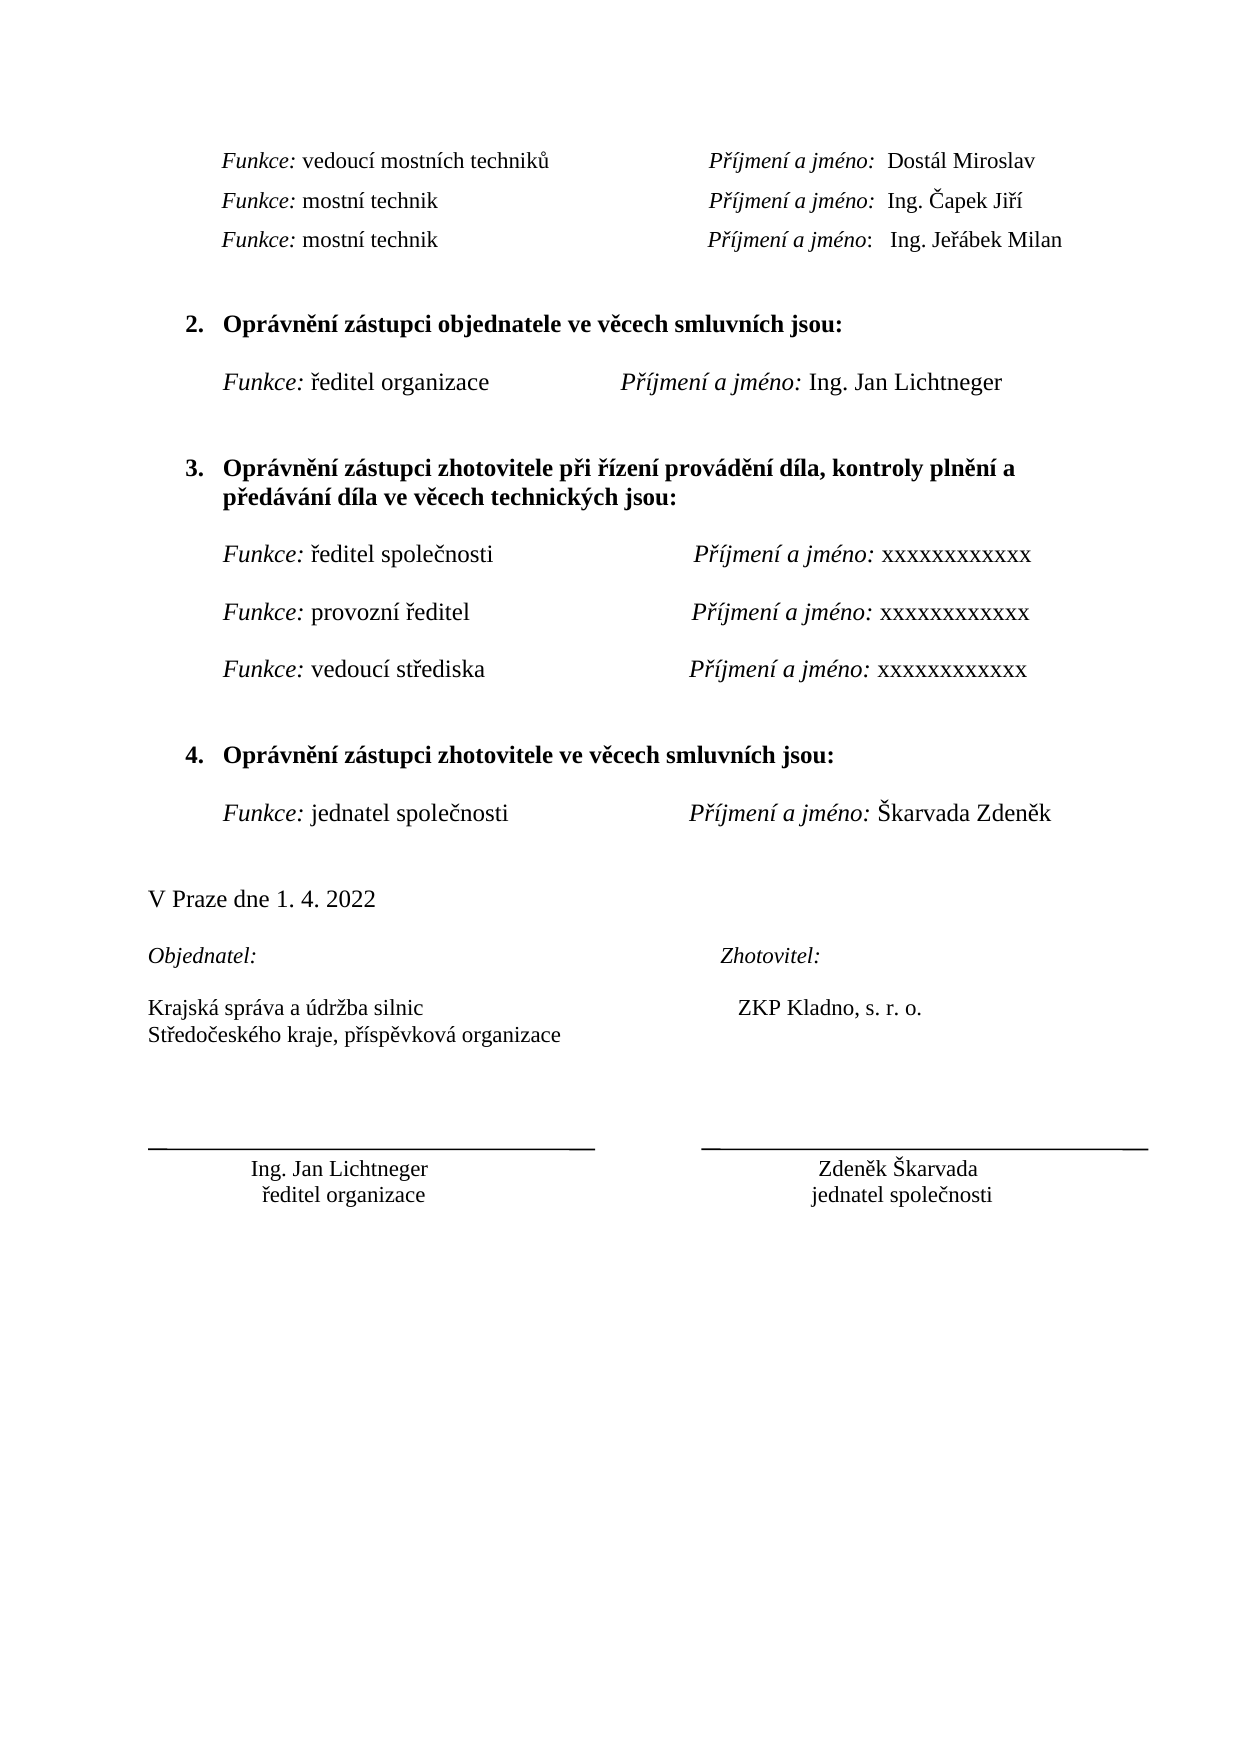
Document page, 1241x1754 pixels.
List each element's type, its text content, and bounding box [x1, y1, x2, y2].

text Funkce: jednatel společnosti Příjmení a jméno: Škarvada Zdeněk [223, 798, 1093, 827]
text Funkce: ředitel společnosti Příjmení a jméno: xxxxxxxxxxxx [223, 539, 1093, 568]
text ředitel organizace jednatel společnosti [148, 1181, 1093, 1208]
text Středočeského kraje, příspěvková organizace [148, 1021, 1093, 1047]
text Funkce: vedoucí střediska Příjmení a jméno: xxxxxxxxxxxx [223, 654, 1093, 683]
text Funkce: vedoucí mostních techniků Příjmení a jméno: Dostál Miroslav [221, 148, 1093, 174]
list Oprávnění zástupci objednatele ve věcech smluvních jsou: [185, 309, 1093, 338]
text Ing. Jan Lichtneger Zdeněk Škarvada [148, 1155, 1093, 1181]
text Objednatel: Zhotovitel: [148, 942, 1093, 968]
text Funkce: mostní technik Příjmení a jméno: Ing. Čapek Jiří [221, 187, 1093, 213]
text V Praze dne 1. 4. 2022 [148, 884, 1093, 913]
text Funkce: ředitel organizace Příjmení a jméno: Ing. Jan Lichtneger [223, 367, 1093, 395]
text Krajská správa a údržba silnic ZKP Kladno, s. r. o. [148, 994, 1093, 1021]
text Funkce: mostní technik Příjmení a jméno: Ing. Jeřábek Milan [221, 227, 1093, 253]
text Funkce: provozní ředitel Příjmení a jméno: xxxxxxxxxxxx [223, 597, 1093, 625]
list Oprávnění zástupci zhotovitele při řízení provádění díla, kontroly plnění a předávání díla ve věcech technických jsou: [185, 453, 1093, 510]
list Oprávnění zástupci zhotovitele ve věcech smluvních jsou: [185, 740, 1093, 769]
